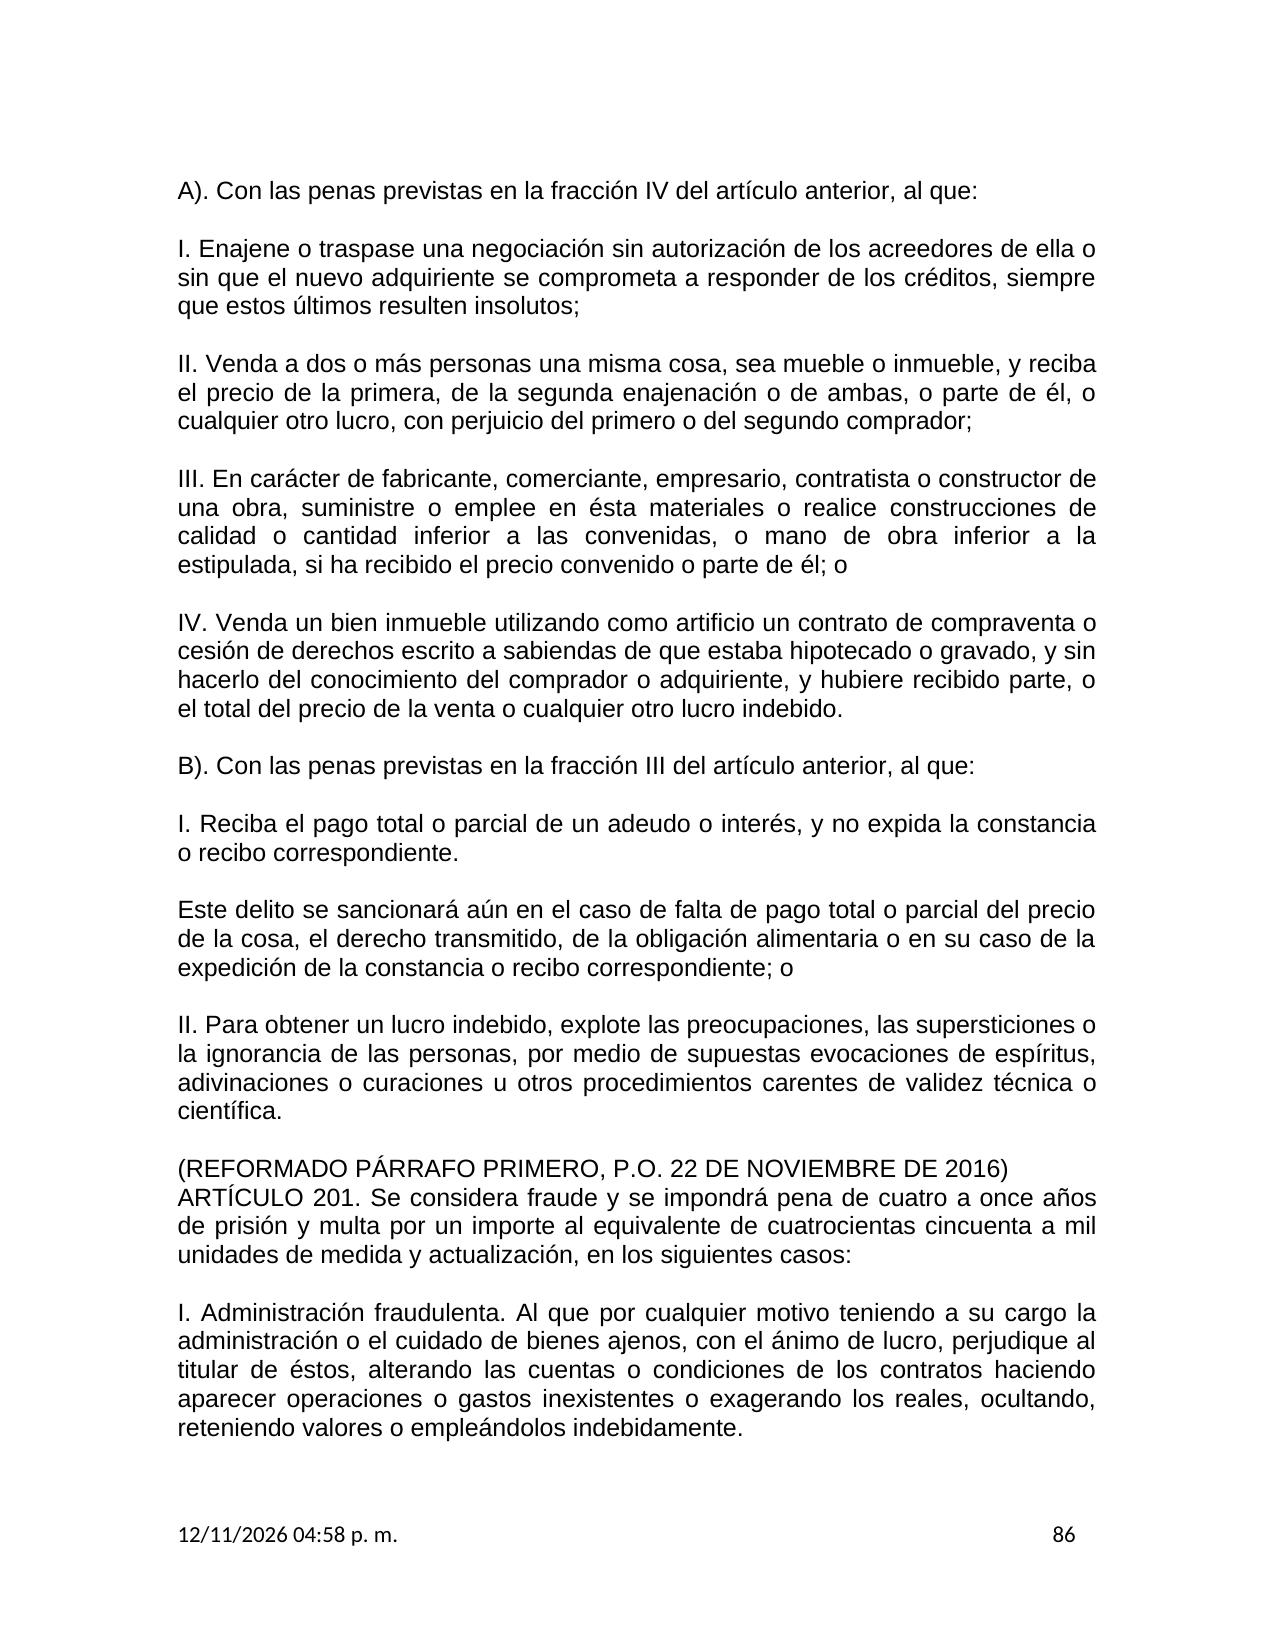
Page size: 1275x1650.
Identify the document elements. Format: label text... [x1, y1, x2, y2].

text I. Enajene o traspase una negociación sin autorización de los acreedores de ella o sin que el nuevo adquiriente se comprometa a responder de los créditos, siempre que estos últimos resulten insolutos; [177, 234, 1098, 320]
text A). Con las penas previstas en la fracción IV del artículo anterior, al que: [177, 176, 1098, 205]
text (REFORMADO PÁRRAFO PRIMERO, P.O. 22 DE NOVIEMBRE DE 2016) [177, 1154, 1098, 1183]
text B). Con las penas previstas en la fracción III del artículo anterior, al que: [177, 751, 1098, 780]
text IV. Venda un bien inmueble utilizando como artificio un contrato de compraventa o cesión de derechos escrito a sabiendas de que estaba hipotecado o gravado, y sin hacerlo del conocimiento del comprador o adquiriente, y hubiere recibido parte, o el total del precio de la venta o cualquier otro lucro indebido. [177, 608, 1098, 723]
text II. Venda a dos o más personas una misma cosa, sea mueble o inmueble, y reciba el precio de la primera, de la segunda enajenación o de ambas, o parte de él, o cualquier otro lucro, con perjuicio del primero o del segundo comprador; [177, 349, 1098, 435]
text I. Administración fraudulenta. Al que por cualquier motivo teniendo a su cargo la administración o el cuidado de bienes ajenos, con el ánimo de lucro, perjudique al titular de éstos, alterando las cuentas o condiciones de los contratos haciendo aparecer operaciones o gastos inexistentes o exagerando los reales, ocultando, reteniendo valores o empleándolos indebidamente. [177, 1298, 1098, 1441]
text I. Reciba el pago total o parcial de un adeudo o interés, y no expida la constancia o recibo correspondiente. [177, 809, 1098, 866]
text Este delito se sancionará aún en el caso de falta de pago total o parcial del precio de la cosa, el derecho transmitido, de la obligación alimentaria o en su caso de la expedición de la constancia o recibo correspondiente; o [177, 895, 1098, 981]
text III. En carácter de fabricante, comerciante, empresario, contratista o constructor de una obra, suministre o emplee en ésta materiales o realice construcciones de calidad o cantidad inferior a las convenidas, o mano de obra inferior a la estipulada, si ha recibido el precio convenido o parte de él; o [177, 464, 1098, 579]
text II. Para obtener un lucro indebido, explote las preocupaciones, las supersticiones o la ignorancia de las personas, por medio de supuestas evocaciones de espíritus, adivinaciones o curaciones u otros procedimientos carentes de validez técnica o científica. [177, 1010, 1098, 1125]
text ARTÍCULO 201. Se considera fraude y se impondrá pena de cuatro a once años de prisión y multa por un importe al equivalente de cuatrocientas cincuenta a mil unidades de medida y actualización, en los siguientes casos: [177, 1183, 1098, 1269]
